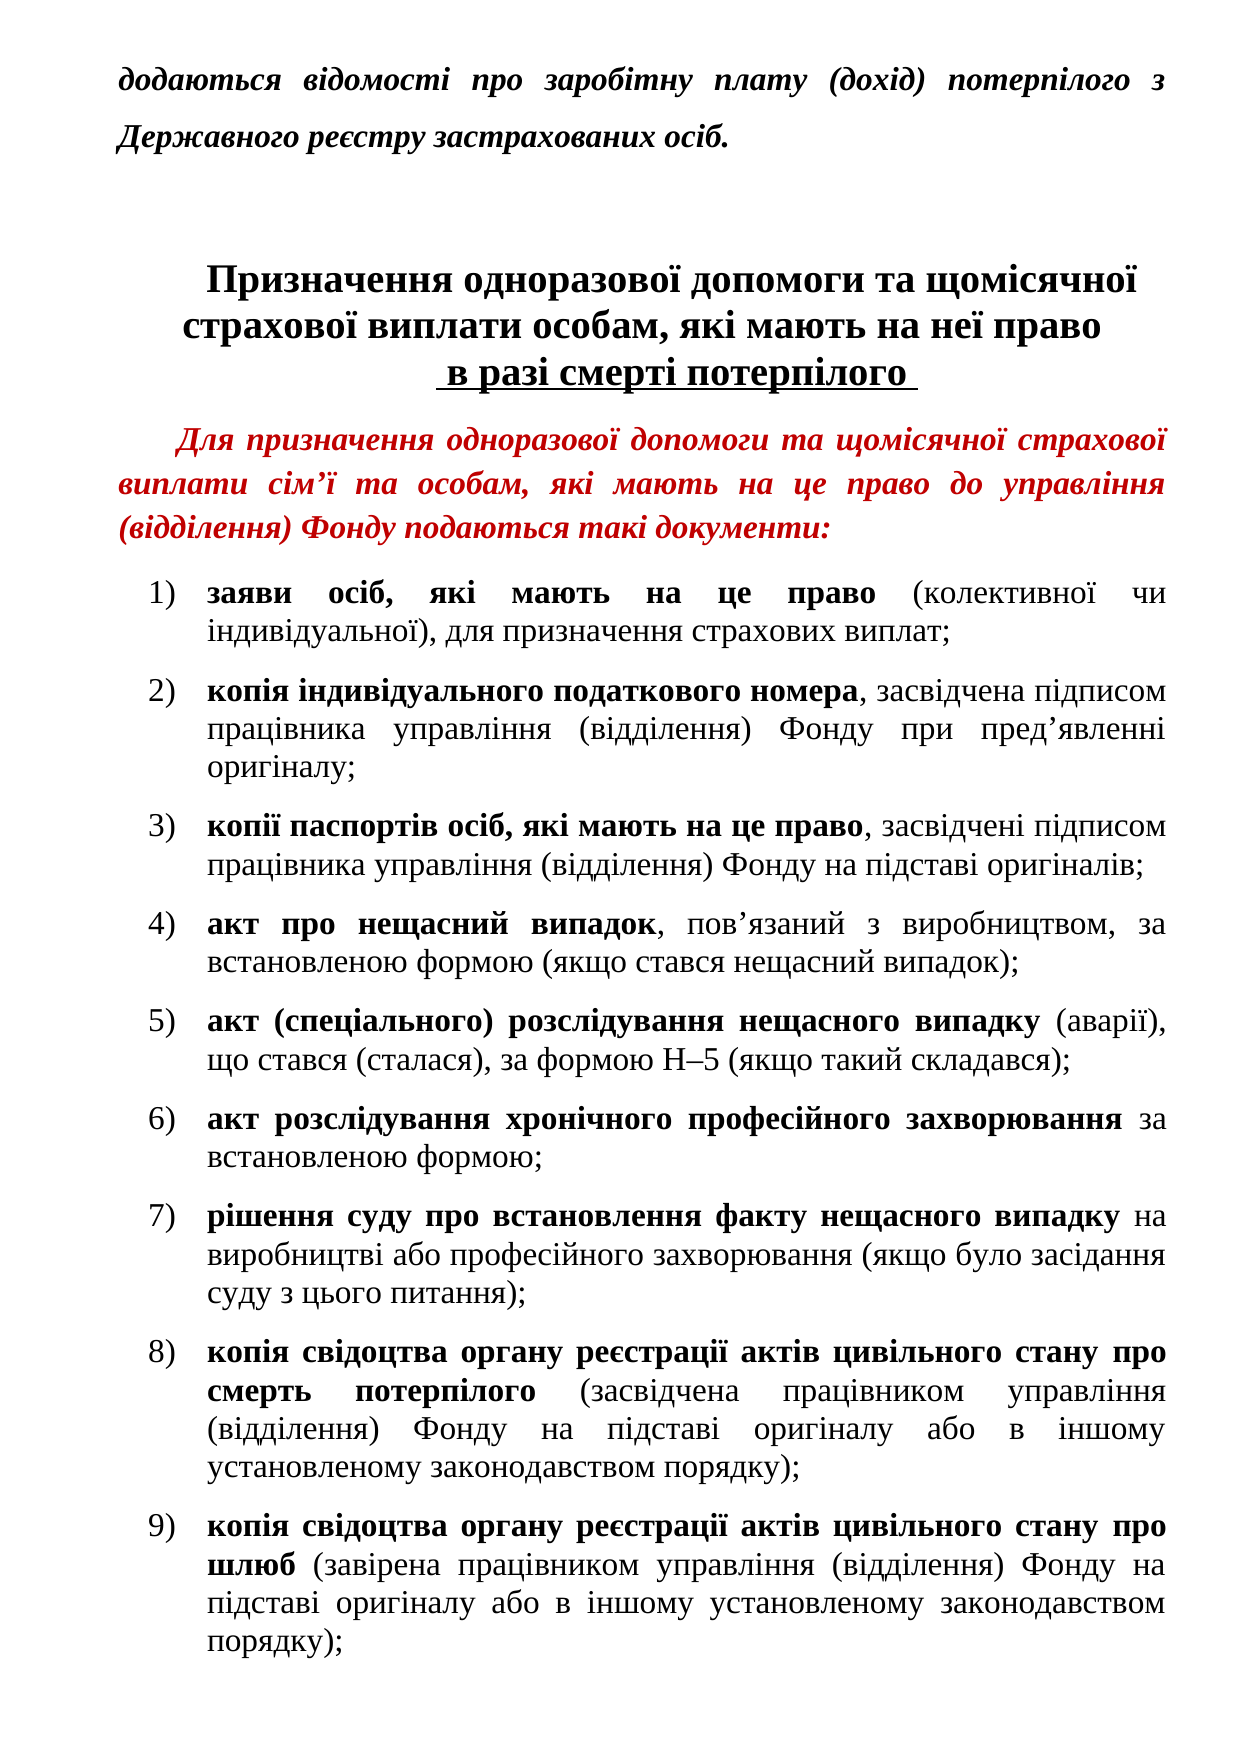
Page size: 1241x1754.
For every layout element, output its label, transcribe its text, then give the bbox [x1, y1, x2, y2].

text 8) копія свідоцтва органу реєстрації актів цивільного стану про смерть потерпілого (засвідчена працівником управління (відділення) Фонду на підставі оригіналу або в іншому установленому законодавством порядку); [148, 1332, 1167, 1485]
text 1) заяви осіб, які мають на це право (колективної чи індивідуальної), для призначення страхових виплат; [148, 572, 1167, 649]
text Призначення одноразової допомоги та щомісячної страхової виплати особам, які мають на неї право [118, 254, 1167, 348]
text 4) акт про нещасний випадок, пов’язаний з виробництвом, за встановленою формою (якщо стався нещасний випадок); [148, 903, 1167, 980]
text в разі смерті потерпілого [118, 348, 1167, 394]
text 7) рішення суду про встановлення факту нещасного випадку на виробництві або професійного захворювання (якщо було засідання суду з цього питання); [148, 1196, 1167, 1311]
text 5) акт (спеціального) розслідування нещасного випадку (аварії), що стався (сталася), за формою Н–5 (якщо такий складався); [148, 1001, 1167, 1077]
text Для призначення одноразової допомоги та щомісячної страхової виплати сім’ї та особам, які мають на це право до управління (відділення) Фонду подаються такі документи: [118, 419, 1167, 546]
text 3) копії паспортів осіб, які мають на це право, засвідчені підписом працівника управління (відділення) Фонду на підставі оригіналів; [148, 806, 1167, 882]
text 9) копія свідоцтва органу реєстрації актів цивільного стану про шлюб (завірена працівником управління (відділення) Фонду на підставі оригіналу або в іншому установленому законодавством порядку); [148, 1506, 1167, 1659]
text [118, 59, 1167, 155]
text 6) акт розслідування хронічного професійного захворювання за встановленою формою; [148, 1098, 1167, 1175]
text 2) копія індивідуального податкового номера, засвідчена підписом працівника управління (відділення) Фонду при пред’явленні оригіналу; [148, 670, 1167, 785]
